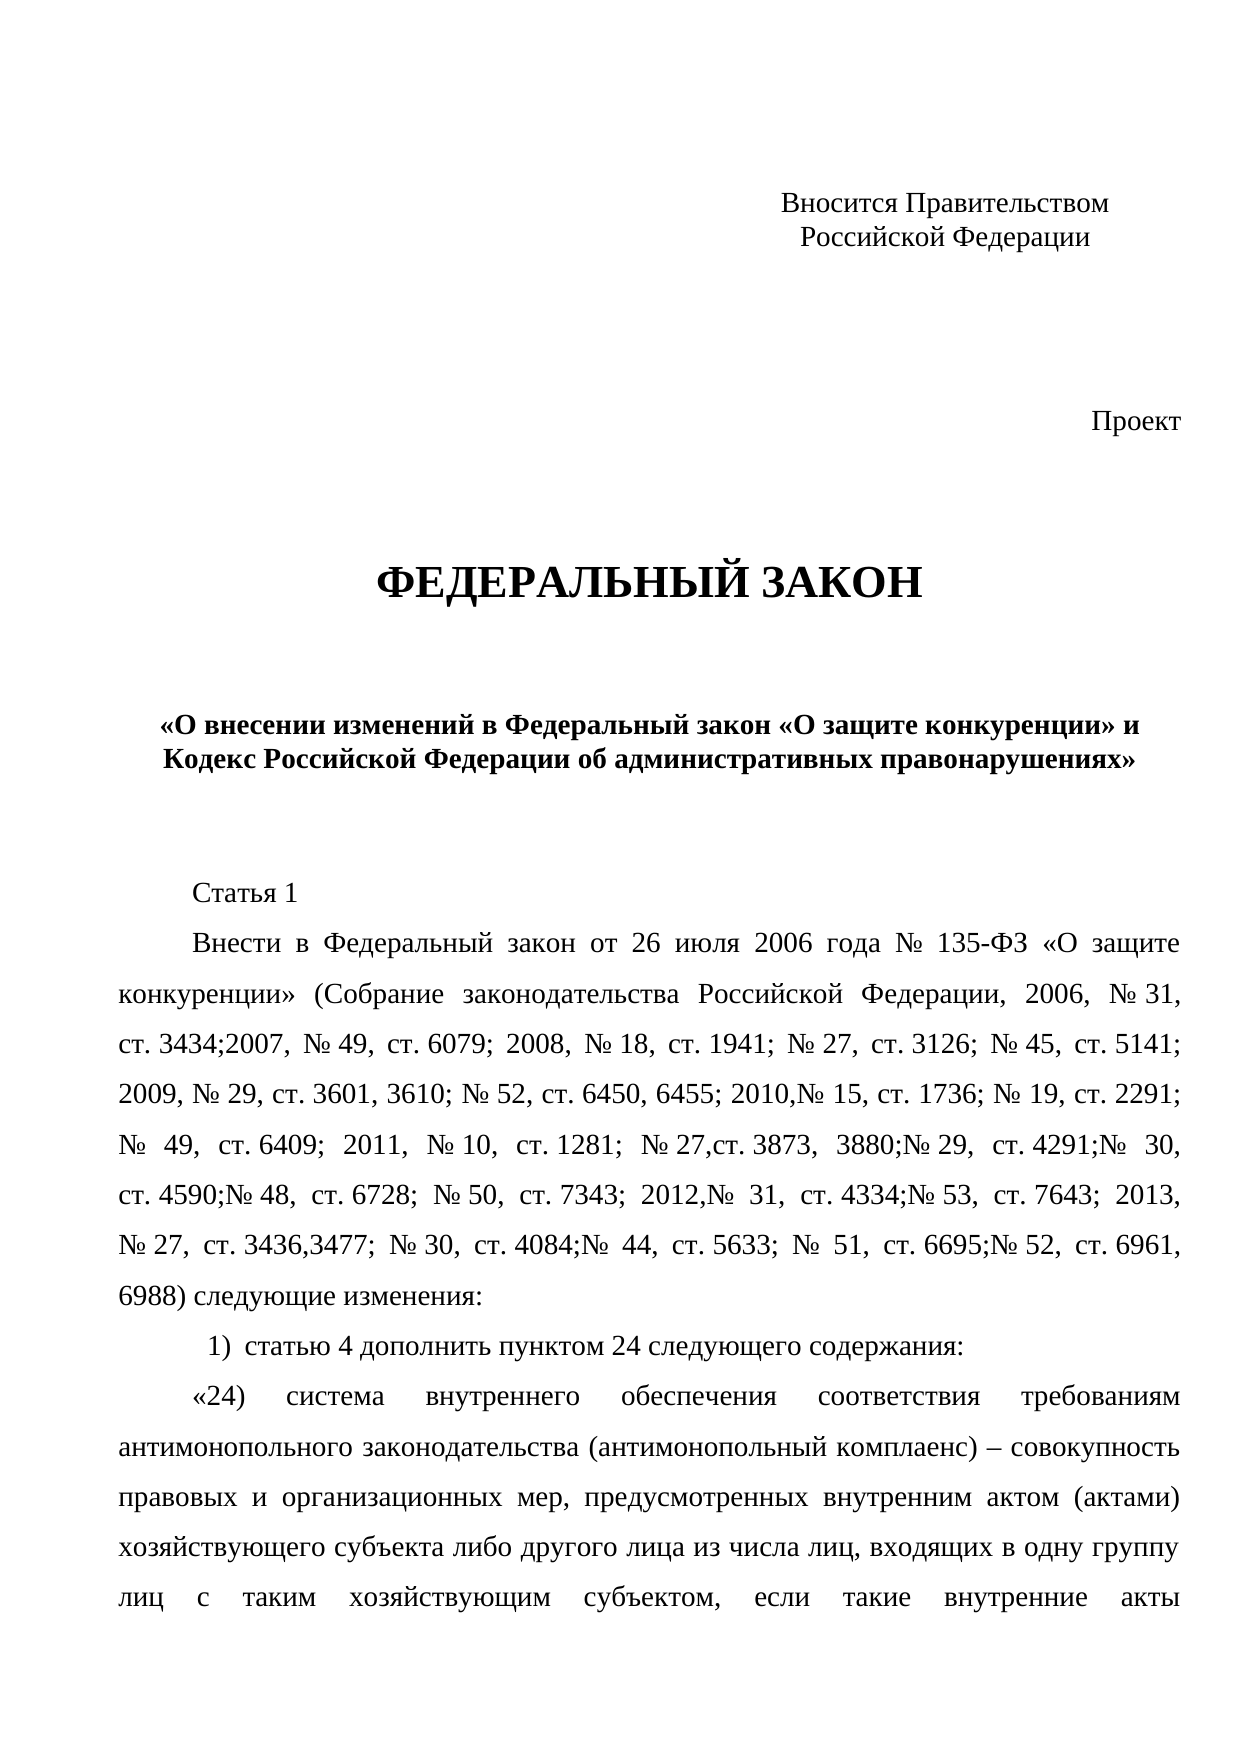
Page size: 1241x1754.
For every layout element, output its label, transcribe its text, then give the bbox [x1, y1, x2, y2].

text Внести в Федеральный закон от 26 июля 2006 года № 135-ФЗ «О защите конкуренции» (Собрание законодательства Российской Федерации, 2006, № 31, ст. 3434;2007, № 49, ст. 6079; 2008, № 18, ст. 1941; № 27, ст. 3126; № 45, ст. 5141; 2009, № 29, ст. 3601, 3610; № 52, ст. 6450, 6455; 2010,№ 15, ст. 1736; № 19, ст. 2291; № 49, ст. 6409; 2011, № 10, ст. 1281; № 27,ст. 3873, 3880;№ 29, ст. 4291;№ 30, ст. 4590;№ 48, ст. 6728; № 50, ст. 7343; 2012,№ 31, ст. 4334;№ 53, ст. 7643; 2013, № 27, ст. 3436,3477; № 30, ст. 4084;№ 44, ст. 5633; № 51, ст. 6695;№ 52, ст. 6961, 6988) следующие изменения: [118, 926, 1181, 1311]
text «О внесении изменений в Федеральный закон «О защите конкуренции» и Кодекс Российской Федерации об административных правонарушениях» [118, 707, 1181, 774]
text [118, 1378, 1181, 1613]
text ФЕДЕРАЛЬНЫЙ ЗАКОН [118, 554, 1181, 607]
text Вносится Правительством [709, 185, 1181, 219]
list статью 4 дополнить пунктом 24 следующего содержания: [207, 1328, 1181, 1362]
text Проект [561, 403, 1181, 437]
text Российской Федерации [709, 219, 1181, 252]
text Статья 1 [118, 875, 1181, 909]
